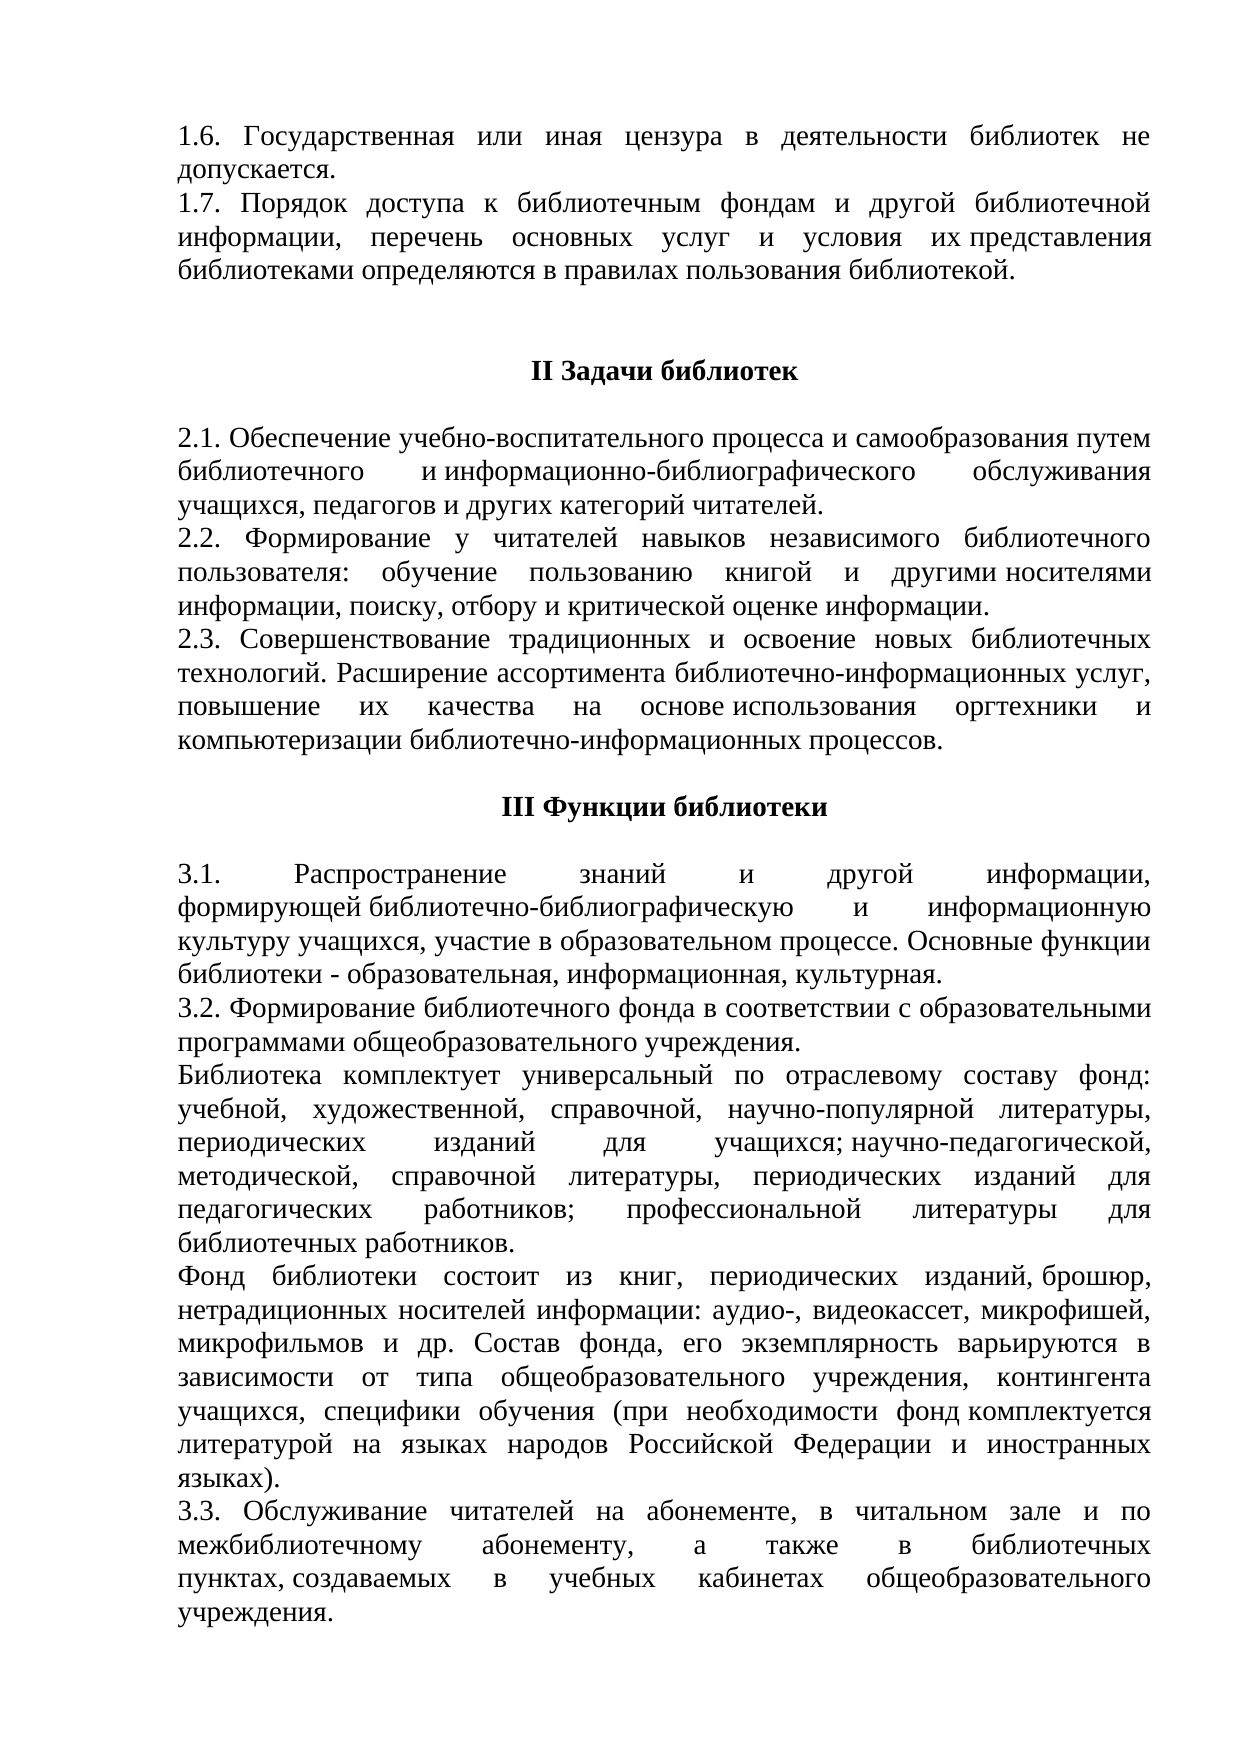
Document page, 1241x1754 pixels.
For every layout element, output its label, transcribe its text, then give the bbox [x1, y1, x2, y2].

text 3.3. Обслуживание читателей на абонементе, в читальном зале и по межбиблиотечному абонементу, а также в библиотечных пунктах, создаваемых в учебных кабинетах общеобразовательного учреждения. [177, 1493, 1152, 1627]
text Библиотека комплектует универсальный по отраслевому составу фонд: учебной, художественной, справочной, научно-популярной литературы, периодических изданий для учащихся; научно-педагогической, методической, справочной литературы, периодических изданий для педагогических работников; профессиональной литературы для библиотечных работников. [177, 1057, 1152, 1258]
text 2.1. Обеспечение учебно-воспитательного процесса и самообразования путем библиотечного и информационно-библиографического обслуживания учащихся, педагогов и других категорий читателей. [177, 420, 1152, 521]
text III Функции библиотеки [177, 789, 1152, 822]
text 2.3. Совершенствование традиционных и освоение новых библиотечных технологий. Расширение ассортимента библиотечно-информационных услуг, повышение их качества на основе использования оргтехники и компьютеризации библиотечно-информационных процессов. [177, 621, 1152, 755]
text 1.6. Государственная или иная цензура в деятельности библиотек не допускается. [177, 118, 1152, 185]
text 3.2. Формирование библиотечного фонда в соответствии с образовательными программами общеобразовательного учреждения. [177, 990, 1152, 1057]
text 2.2. Формирование у читателей навыков независимого библиотечного пользователя: обучение пользованию книгой и другими носителями информации, поиску, отбору и критической оценке информации. [177, 521, 1152, 621]
text II Задачи библиотек [177, 353, 1152, 386]
text 1.7. Порядок доступа к библиотечным фондам и другой библиотечной информации, перечень основных услуг и условия их представления библиотеками определяются в правилах пользования библиотекой. [177, 185, 1152, 286]
text 3.1. Распространение знаний и другой информации, формирующей библиотечно-библиографическую и информационную культуру учащихся, участие в образовательном процессе. Основные функции библиотеки - образовательная, информационная, культурная. [177, 856, 1152, 990]
text Фонд библиотеки состоит из книг, периодических изданий, брошюр, нетрадиционных носителей информации: аудио-, видеокассет, микрофишей, микрофильмов и др. Состав фонда, его экземплярность варьируются в зависимости от типа общеобразовательного учреждения, контингента учащихся, специфики обучения (при необходимости фонд комплектуется литературой на языках народов Российской Федерации и иностранных языках). [177, 1258, 1152, 1493]
